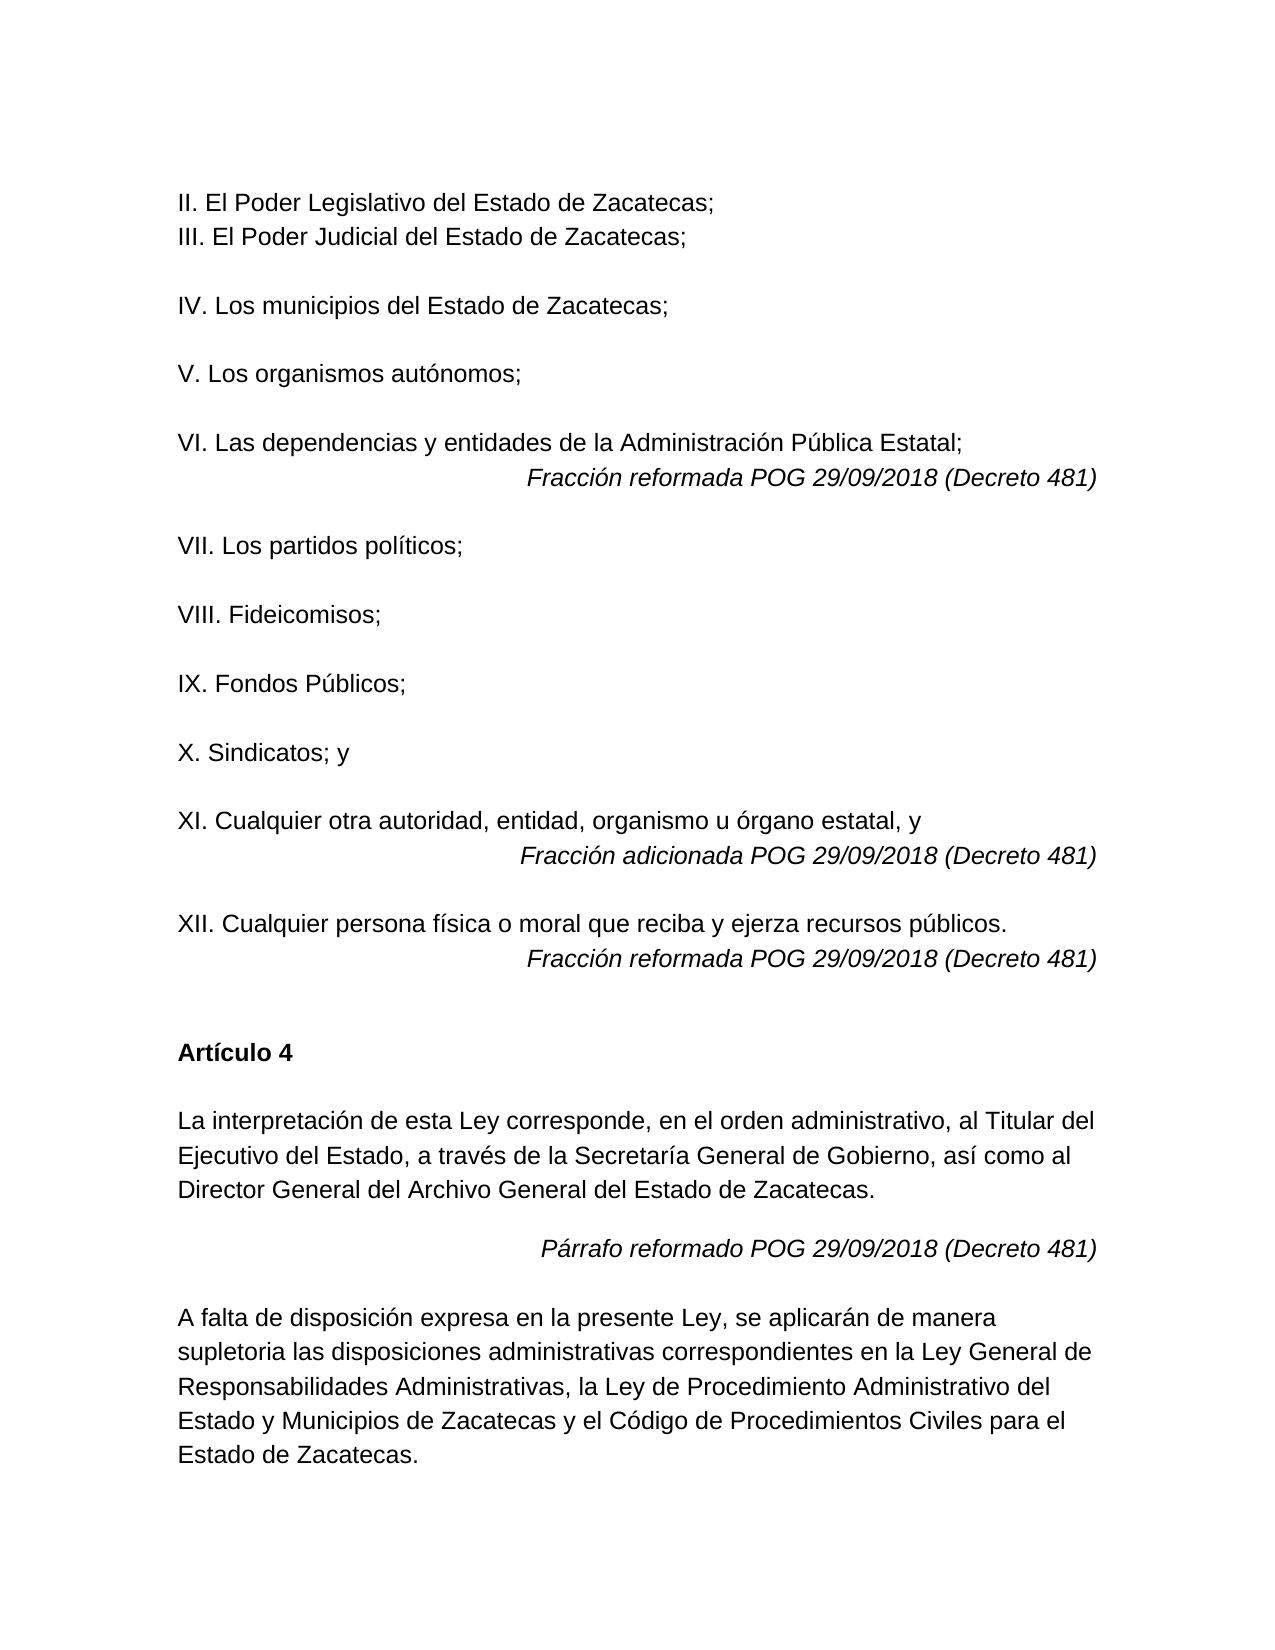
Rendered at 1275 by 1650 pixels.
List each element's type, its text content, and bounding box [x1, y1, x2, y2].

text VIII. Fideicomisos; [177, 594, 1098, 629]
text III. El Poder Judicial del Estado de Zacatecas; [177, 216, 1098, 251]
text Párrafo reformado POG 29/09/2018 (Decreto 481) [177, 1229, 1098, 1263]
text Fracción reformada POG 29/09/2018 (Decreto 481) [177, 457, 1098, 491]
text XI. Cualquier otra autoridad, entidad, organismo u órgano estatal, y [177, 801, 1098, 835]
text VII. Los partidos políticos; [177, 526, 1098, 560]
text XII. Cualquier persona física o moral que reciba y ejerza recursos públicos. [177, 904, 1098, 938]
text IX. Fondos Públicos; [177, 663, 1098, 698]
text Fracción reformada POG 29/09/2018 (Decreto 481) [177, 938, 1098, 973]
text Fracción adicionada POG 29/09/2018 (Decreto 481) [177, 835, 1098, 869]
text La interpretación de esta Ley corresponde, en el orden administrativo, al Titular del Ejecutivo del Estado, a través de la Secretaría General de Gobierno, así como al Director General del Archivo General del Estado de Zacatecas. [177, 1101, 1098, 1204]
text X. Sindicatos; y [177, 732, 1098, 766]
text VI. Las dependencias y entidades de la Administración Pública Estatal; [177, 423, 1098, 457]
text A falta de disposición expresa en la presente Ley, se aplicarán de manera supletoria las disposiciones administrativas correspondientes en la Ley General de Responsabilidades Administrativas, la Ley de Procedimiento Administrativo del Estado y Municipios de Zacatecas y el Código de Procedimientos Civiles para el Estado de Zacatecas. [177, 1297, 1098, 1469]
text Artículo 4 [177, 1032, 1098, 1066]
text V. Los organismos autónomos; [177, 354, 1098, 388]
text II. El Poder Legislativo del Estado de Zacatecas; [177, 182, 1098, 216]
text IV. Los municipios del Estado de Zacatecas; [177, 285, 1098, 319]
